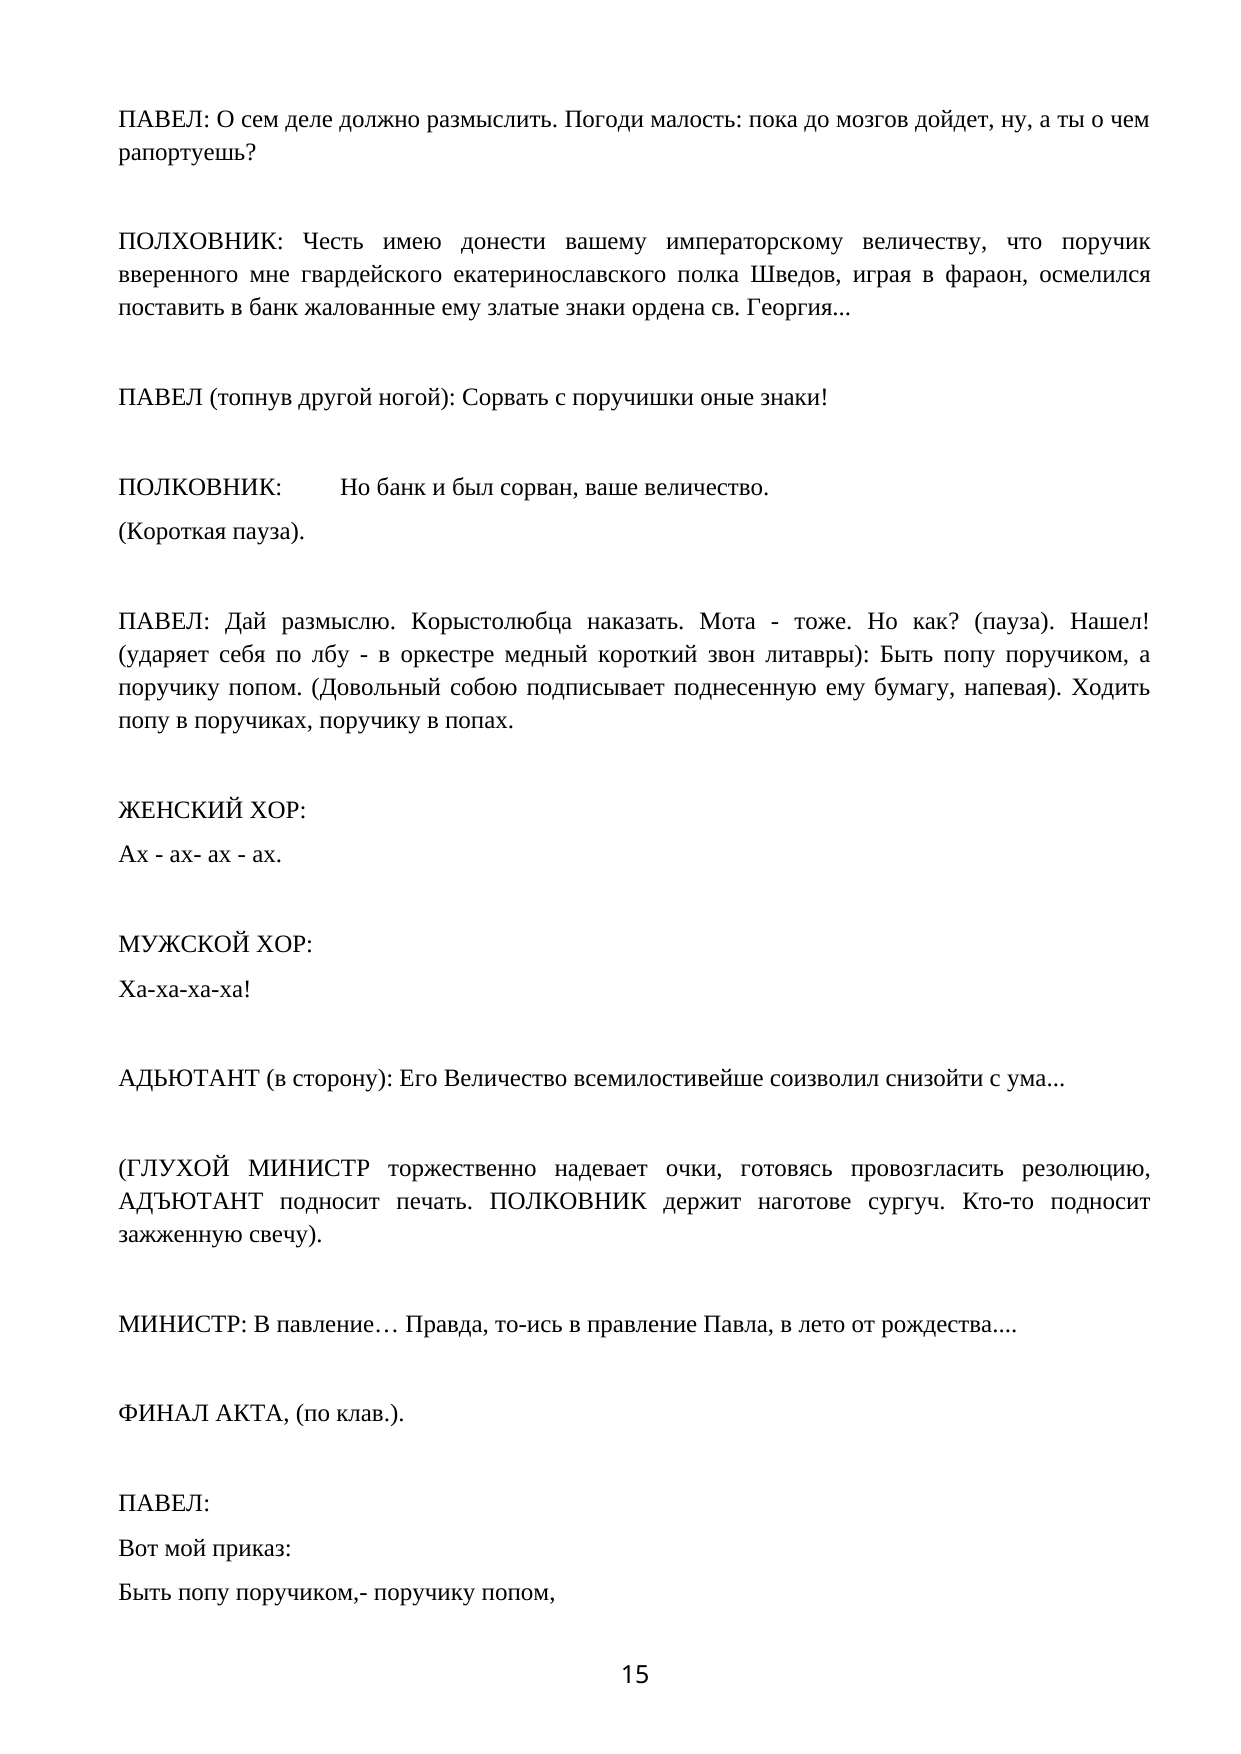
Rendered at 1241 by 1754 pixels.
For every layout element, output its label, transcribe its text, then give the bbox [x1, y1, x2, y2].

text МИНИCTP: В павление… Правда, то-ись в правление Павла, в лето от рождества.... [118, 1309, 1152, 1337]
text ПОЛКОВНИК: Но банк и был сорван, ваше величество. [118, 472, 1152, 500]
text Быть попу поручиком,- поручику попом, [118, 1577, 1152, 1606]
text АДЬЮТАНТ (в сторону): Его Величество всемилостивейше соизволил снизойти с ума... [118, 1063, 1152, 1092]
text (ГЛУХОЙ МИНИСТР торжественно надевает очки, готовясь провозгласить резолюцию, АДЪЮТАНТ подносит печать. ПОЛКОВНИК держит наготове сургуч. Кто-то подносит зажженную свечу). [118, 1153, 1152, 1248]
text ЖЕНСКИЙ ХОР: [118, 795, 1152, 823]
text ПАВЕЛ: [118, 1488, 1152, 1517]
text (Короткая пауза). [118, 516, 1152, 545]
text Ха-ха-ха-ха! [118, 974, 1152, 1003]
text ФИНАЛ АКТА, (по клав.). [118, 1398, 1152, 1427]
text Ах - ах- ах - ах. [118, 839, 1152, 868]
text Вот мой приказ: [118, 1533, 1152, 1561]
text ПАВЕЛ (топнув другой ногой): Сорвать с поручишки оные знаки! [118, 382, 1152, 411]
text ПОЛХОВНИК: Честь имею донести вашему императорскому величеству, что поручик вверенного мне гвардейского екатеринославского полка Шведов, играя в фараон, осмелился поставить в банк жалованные ему златые знаки ордена св. Георгия... [118, 226, 1152, 321]
text ПАВЕЛ: Дай размыслю. Корыстолюбца наказать. Мота - тоже. Но как? (пауза). Нашел! (ударяет себя по лбу - в оркестре медный короткий звон литавры): Быть попу поручиком, а поручику попом. (Довольный собою подписывает поднесенную ему бумагу, напевая). Ходить попу в поручиках, поручику в попах. [118, 606, 1152, 734]
text МУЖСКОЙ ХОР: [118, 929, 1152, 958]
text ПАВЕЛ: О сем деле должно размыслить. Погоди малость: пока до мозгов дойдет, ну, а ты о чем рапортуешь? [118, 104, 1152, 166]
